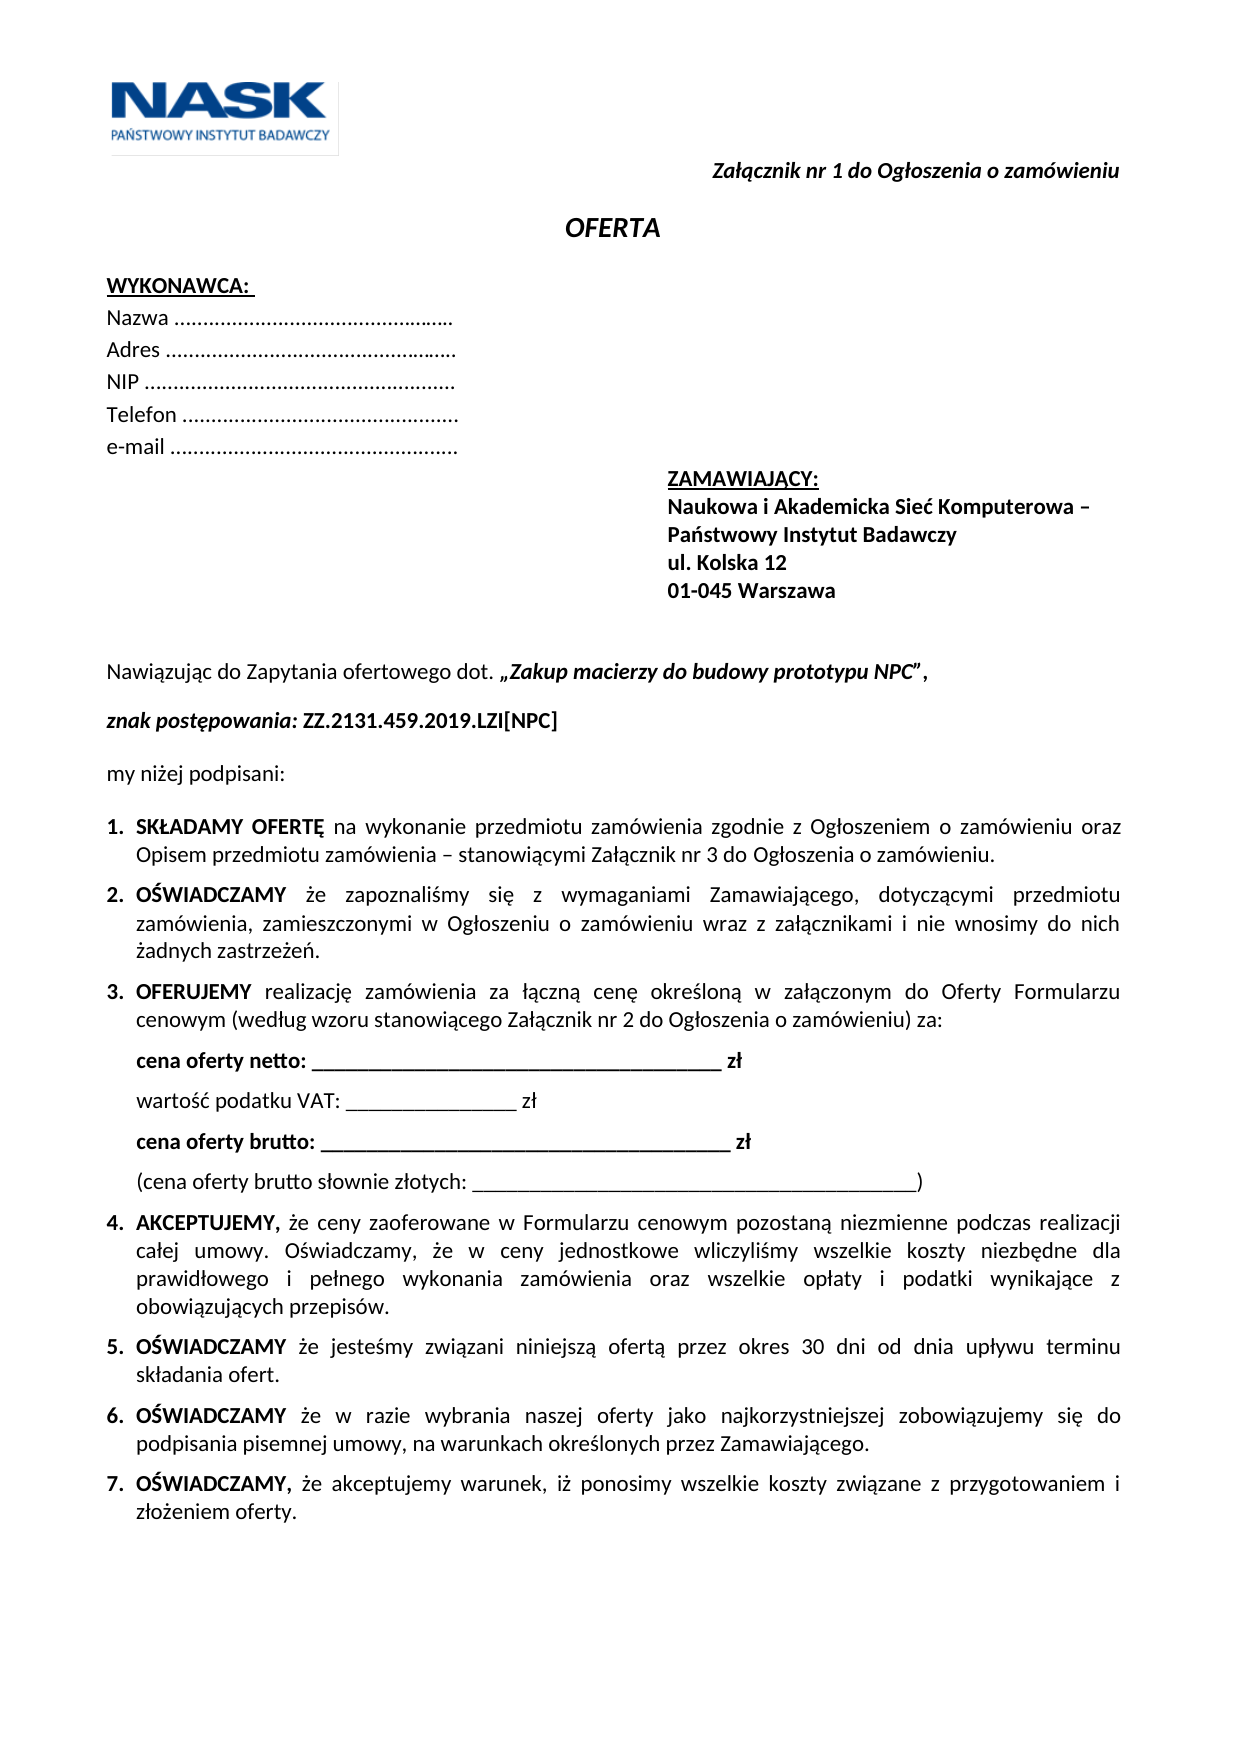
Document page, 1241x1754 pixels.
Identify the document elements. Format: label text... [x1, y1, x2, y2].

text znak postępowania: ZZ.2131.459.2019.LZI[NPC] [106, 706, 1122, 734]
text cena oferty brutto: ____________________________________ zł [136, 1127, 1122, 1155]
text ul. Kolska 12 [667, 548, 1122, 576]
list OFERUJEMY realizację zamówienia za łączną cenę określoną w załączonym do Oferty Formularzu cenowym (według wzoru stanowiącego Załącznik nr 2 do Ogłoszenia o zamówieniu) za: [106, 977, 1122, 1033]
text e-mail .................................................. [106, 432, 476, 460]
list OŚWIADCZAMY że jesteśmy związani niniejszą ofertą przez okres 30 dni od dnia upływu terminu składania ofert. [106, 1332, 1122, 1388]
list OŚWIADCZAMY, że akceptujemy warunek, iż ponosimy wszelkie koszty związane z przygotowaniem i złożeniem oferty. [106, 1469, 1122, 1526]
text my niżej podpisani: [106, 759, 1122, 787]
text wartość podatku VAT: _______________ zł [136, 1086, 1122, 1114]
text NIP ...................................................... [106, 367, 476, 396]
text Telefon ................................................ [106, 400, 476, 428]
text WYKONAWCA: [106, 271, 449, 299]
text Nawiązując do Zapytania ofertowego dot. „Zakup macierzy do budowy prototypu NPC”, [106, 657, 1122, 685]
list OŚWIADCZAMY że w razie wybrania naszej oferty jako najkorzystniejszej zobowiązujemy się do podpisania pisemnej umowy, na warunkach określonych przez Zamawiającego. [106, 1401, 1122, 1457]
text Naukowa i Akademicka Sieć Komputerowa – Państwowy Instytut Badawczy [667, 492, 1122, 548]
text cena oferty netto: ____________________________________ zł [136, 1046, 1122, 1074]
text (cena oferty brutto słownie złotych: _______________________________________) [136, 1167, 1122, 1195]
text ZAMAWIAJĄCY: [667, 464, 1122, 492]
list SKŁADAMY OFERTĘ na wykonanie przedmiotu zamówienia zgodnie z Ogłoszeniem o zamówieniu oraz Opisem przedmiotu zamówienia – stanowiącymi Załącznik nr 3 do Ogłoszenia o zamówieniu. [106, 812, 1122, 868]
text OFERTA [106, 209, 1122, 245]
text 01-045 Warszawa [667, 576, 1122, 604]
text Nazwa .........................................…….. [106, 303, 476, 331]
text Załącznik nr 1 do Ogłoszenia o zamówieniu [106, 156, 1122, 184]
list OŚWIADCZAMY że zapoznaliśmy się z wymaganiami Zamawiającego, dotyczącymi przedmiotu zamówienia, zamieszczonymi w Ogłoszeniu o zamówieniu wraz z załącznikami i nie wnosimy do nich żadnych zastrzeżeń. [106, 881, 1122, 965]
list AKCEPTUJEMY, że ceny zaoferowane w Formularzu cenowym pozostaną niezmienne podczas realizacji całej umowy. Oświadczamy, że w ceny jednostkowe wliczyliśmy wszelkie koszty niezbędne dla prawidłowego i pełnego wykonania zamówienia oraz wszelkie opłaty i podatki wynikające z obowiązujących przepisów. [106, 1208, 1122, 1320]
text Adres ...........................................…….. [106, 335, 476, 363]
picture [111, 82, 340, 157]
